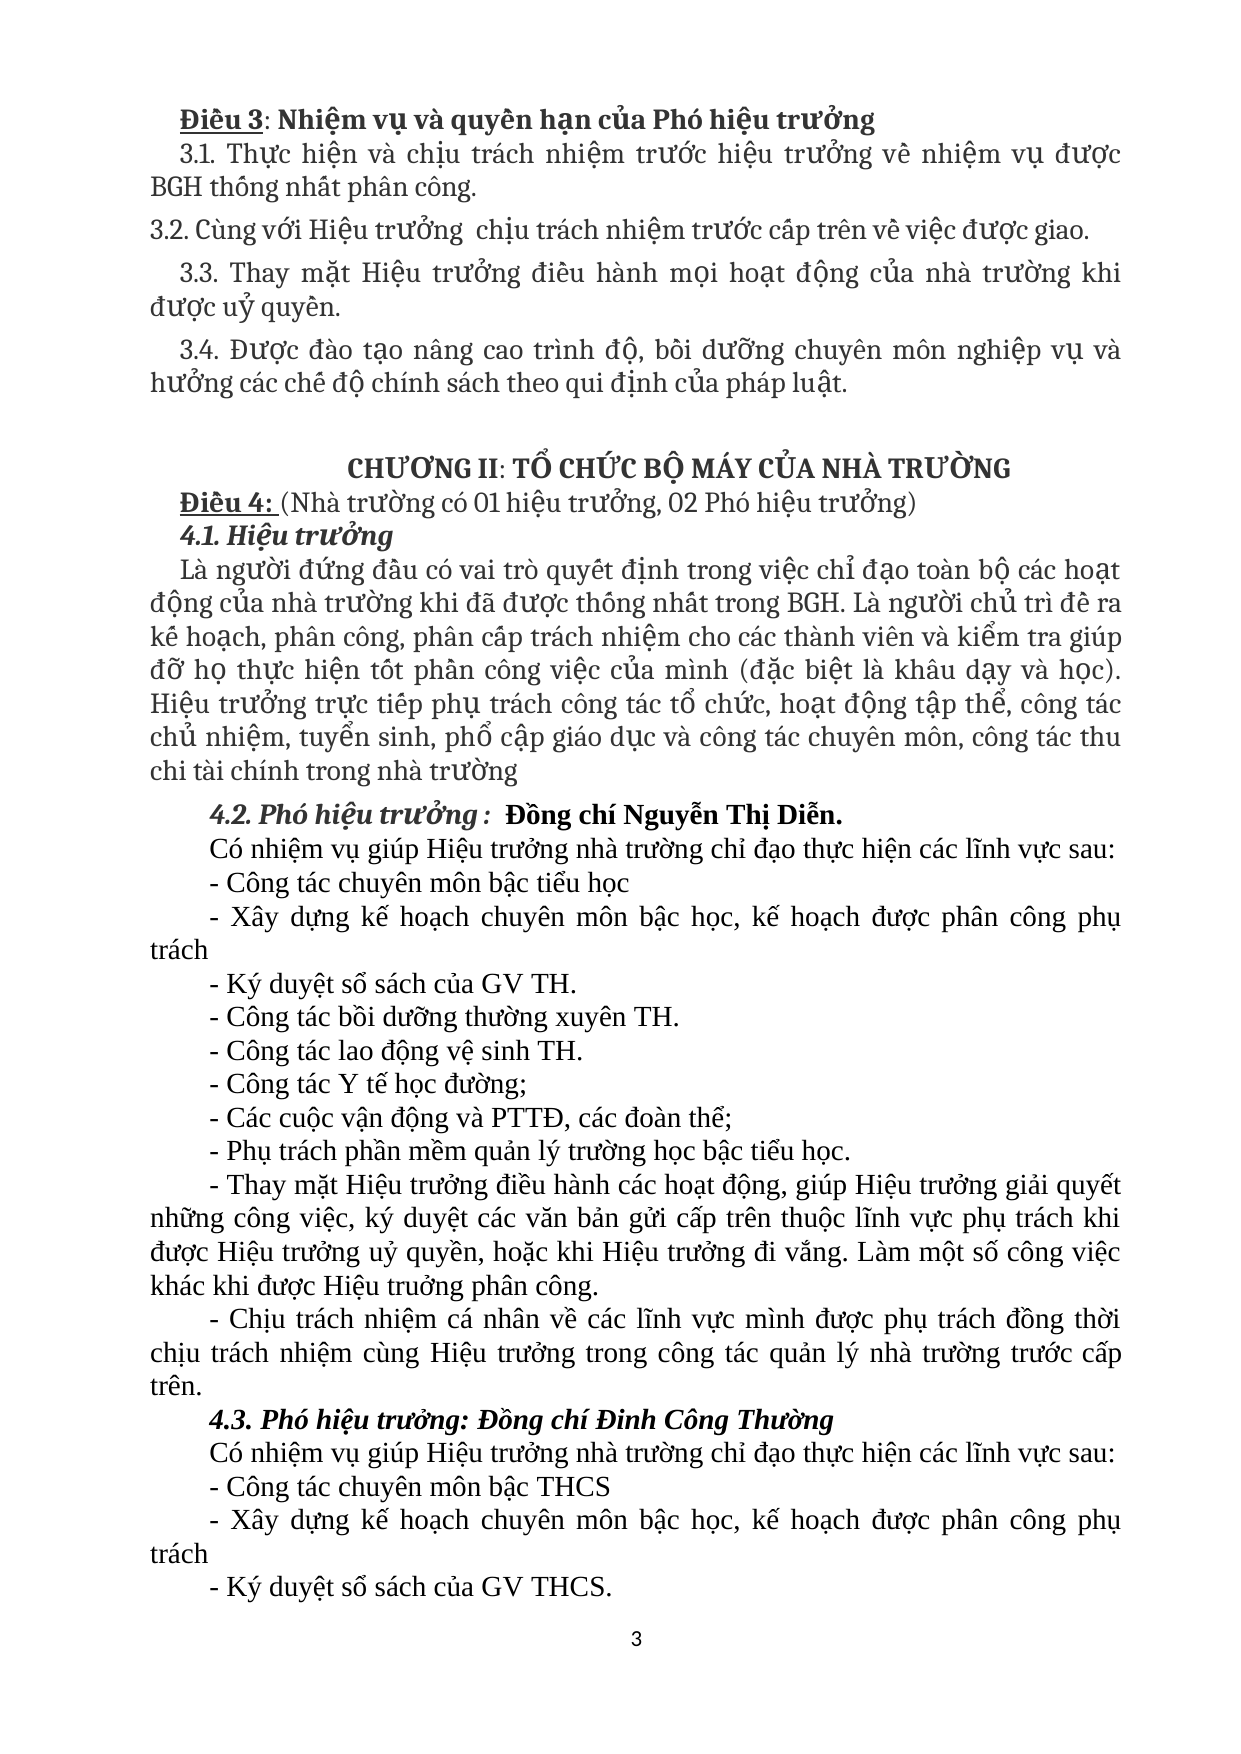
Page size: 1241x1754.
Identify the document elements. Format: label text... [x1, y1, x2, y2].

text 4.2. Phó hiệu trưởng : Đồng chí Nguyễn Thị Diễn. [150, 797, 1122, 832]
text - Các cuộc vận động và PTTĐ, các đoàn thể; [150, 1100, 1122, 1133]
text 3.3. Thay mặt Hiệu trưởng điều hành mọi hoạt động của nhà trường khi được uỷ quyền. [150, 256, 1122, 323]
text - Ký duyệt sổ sách của GV THCS. [150, 1569, 1122, 1603]
text - Xây dựng kế hoạch chuyên môn bậc học, kế hoạch được phân công phụ trách [150, 1502, 1122, 1569]
text 4.3. Phó hiệu trưởng: Đồng chí Đinh Công Thường [150, 1402, 1122, 1435]
text - Ký duyệt sổ sách của GV TH. [150, 966, 1122, 999]
text Là người đứng đầu có vai trò quyết định trong việc chỉ đạo toàn bộ các hoạt động của nhà trường khi đã được thống nhất trong BGH. Là người chủ trì đề ra kế hoạch, phân công, phân cấp trách nhiệm cho các thành viên và kiểm tra giúp đỡ họ thực hiện tốt phần công việc của mình (đặc biệt là khâu dạy và học). Hiệu trưởng trực tiếp phụ trách công tác tổ chức, hoạt động tập thể, công tác chủ nhiệm, tuyển sinh, phổ cập giáo dục và công tác chuyên môn, công tác thu chi tài chính trong nhà trường [150, 553, 1122, 788]
text - Công tác chuyên môn bậc tiểu học [150, 865, 1122, 899]
text - Phụ trách phần mềm quản lý trường học bậc tiểu học. [150, 1133, 1122, 1167]
text - Công tác chuyên môn bậc THCS [150, 1469, 1122, 1502]
text CHƯƠNG II: TỔ CHỨC BỘ MÁY CỦA NHÀ TRƯỜNG [206, 452, 1122, 486]
text - Công tác bồi dưỡng thường xuyên TH. [150, 999, 1122, 1033]
text 3.2. Cùng với Hiệu trưởng chịu trách nhiệm trước cấp trên về việc được giao. [150, 213, 1122, 247]
text Điều 3: Nhiệm vụ và quyền hạn của Phó hiệu trưởng [150, 103, 1122, 137]
text 3.4. Được đào tạo nâng cao trình độ, bồi dưỡng chuyên môn nghiệp vụ và hưởng các chế độ chính sách theo qui định của pháp luật. [150, 333, 1122, 400]
text Có nhiệm vụ giúp Hiệu trưởng nhà trường chỉ đạo thực hiện các lĩnh vực sau: [150, 1435, 1122, 1469]
text Điều 4: (Nhà trường có 01 hiệu trưởng, 02 Phó hiệu trưởng) [150, 486, 1122, 519]
text 3.1. Thực hiện và chịu trách nhiệm trước hiệu trưởng về nhiệm vụ được BGH thống nhất phân công. [150, 137, 1122, 204]
text - Công tác Y tế học đường; [150, 1066, 1122, 1100]
text - Công tác lao động vệ sinh TH. [150, 1033, 1122, 1066]
text Có nhiệm vụ giúp Hiệu trưởng nhà trường chỉ đạo thực hiện các lĩnh vực sau: [150, 832, 1122, 865]
text 4.1. Hiệu trưởng [150, 519, 1122, 553]
text - Xây dựng kế hoạch chuyên môn bậc học, kế hoạch được phân công phụ trách [150, 899, 1122, 966]
